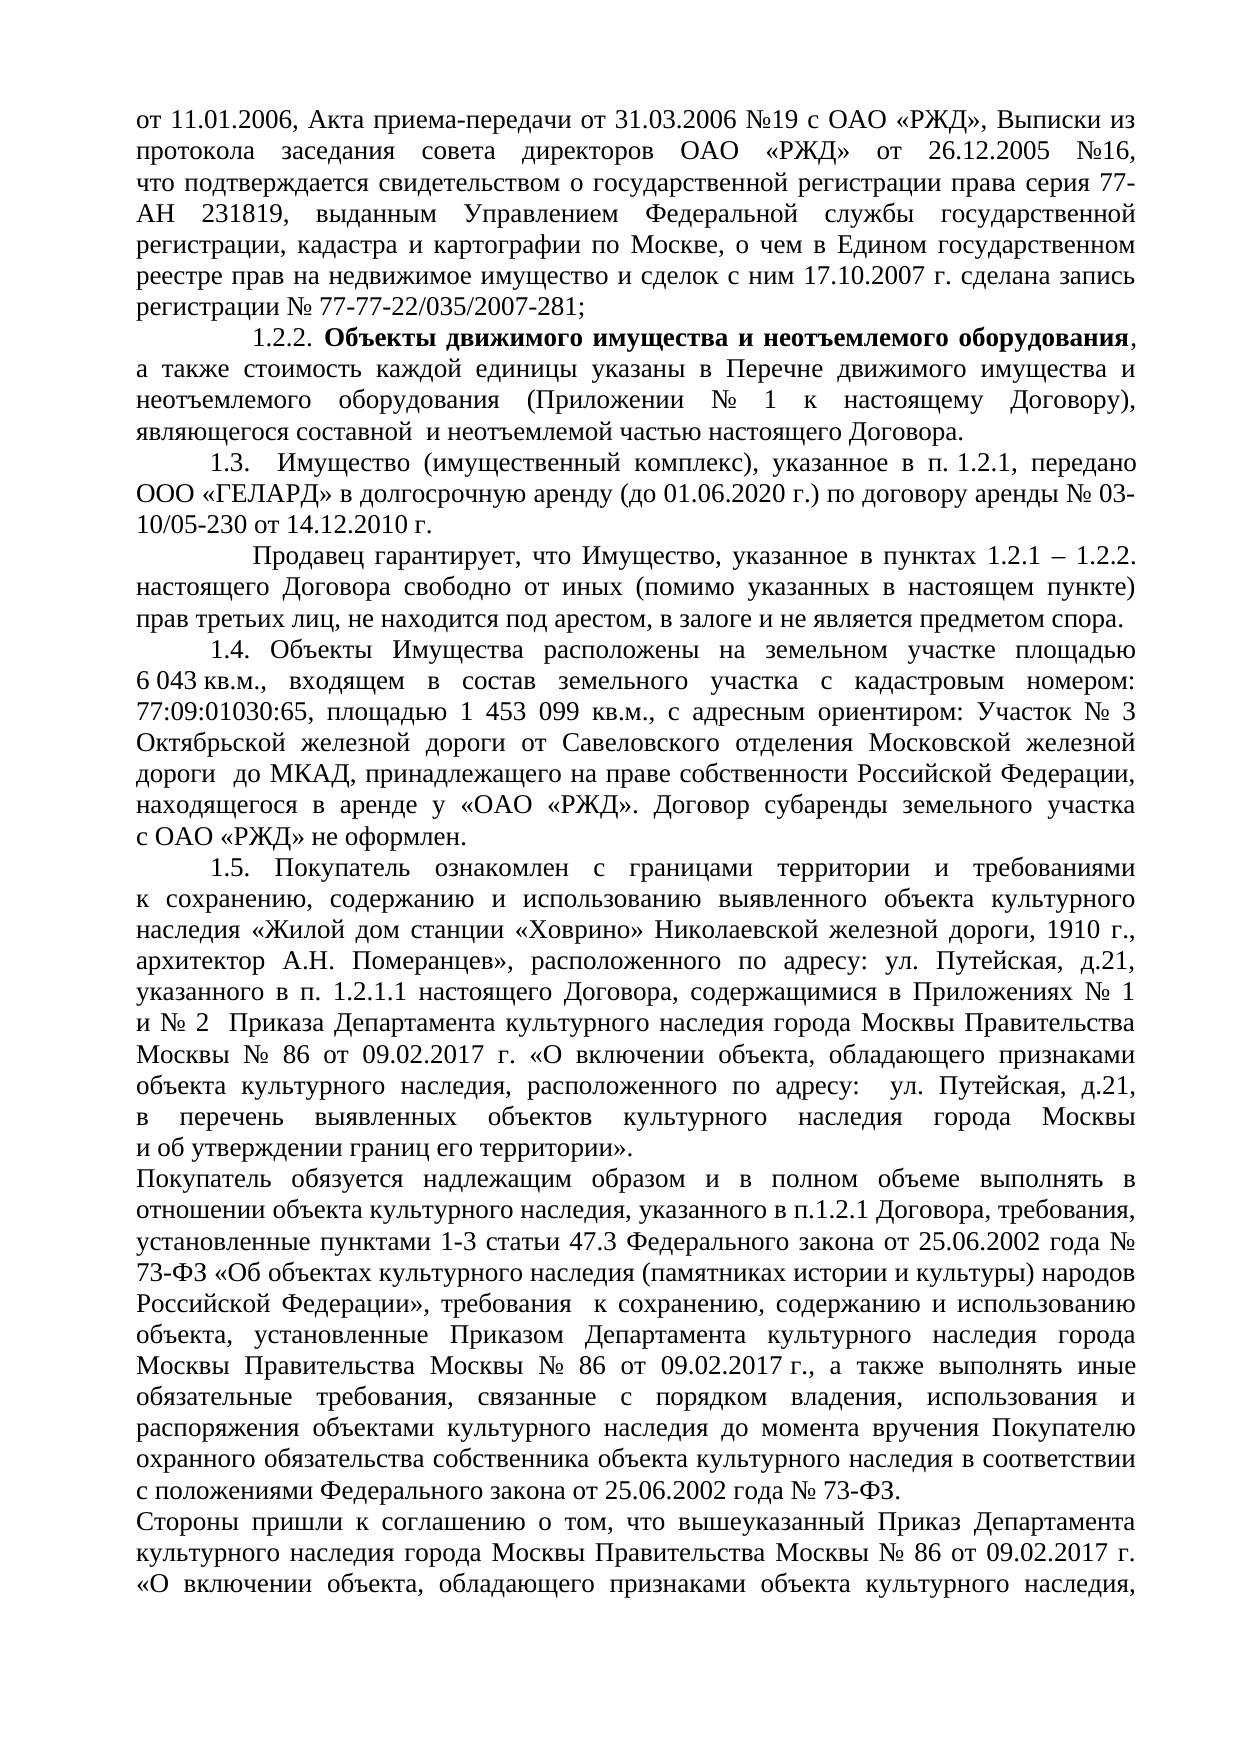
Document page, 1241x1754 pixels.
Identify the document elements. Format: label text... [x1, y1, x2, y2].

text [136, 103, 1137, 321]
text Продавец гарантирует, что Имущество, указанное в пунктах 1.2.1 – 1.2.2. настоящего Договора свободно от иных (помимо указанных в настоящем пункте) прав третьих лиц, не находится под арестом, в залоге и не является предметом спора. [136, 539, 1137, 633]
text 1.2.2. Объекты движимого имущества и неотъемлемого оборудования, а также стоимость каждой единицы указаны в Перечне движимого имущества и неотъемлемого оборудования (Приложении № 1 к настоящему Договору), являющегося составной и неотъемлемой частью настоящего Договора. [136, 321, 1137, 446]
text 1.5. Покупатель ознакомлен с границами территории и требованиями к сохранению, содержанию и использованию выявленного объекта культурного наследия «Жилой дом станции «Ховрино» Николаевской железной дороги, 1910 г., архитектор А.Н. Померанцев», расположенного по адресу: ул. Путейская, д.21, указанного в п. 1.2.1.1 настоящего Договора, содержащимися в Приложениях № 1 и № 2 Приказа Департамента культурного наследия города Москвы Правительства Москвы № 86 от 09.02.2017 г. «О включении объекта, обладающего признаками объекта культурного наследия, расположенного по адресу: ул. Путейская, д.21, в перечень выявленных объектов культурного наследия города Москвы и об утверждении границ его территории». [136, 851, 1137, 1162]
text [136, 1505, 1137, 1598]
text 1.3. Имущество (имущественный комплекс), указанное в п. 1.2.1, передано ООО «ГЕЛАРД» в долгосрочную аренду (до 01.06.2020 г.) по договору аренды № 03-10/05-230 от 14.12.2010 г. [136, 446, 1137, 539]
text Покупатель обязуется надлежащим образом и в полном объеме выполнять в отношении объекта культурного наследия, указанного в п.1.2.1 Договора, требования, установленные пунктами 1-3 статьи 47.3 Федерального закона от 25.06.2002 года № 73-ФЗ «Об объектах культурного наследия (памятниках истории и культуры) народов Российской Федерации», требования к сохранению, содержанию и использованию объекта, установленные Приказом Департамента культурного наследия города Москвы Правительства Москвы № 86 от 09.02.2017 г., а также выполнять иные обязательные требования, связанные с порядком владения, использования и распоряжения объектами культурного наследия до момента вручения Покупателю охранного обязательства собственника объекта культурного наследия в соответствии с положениями Федерального закона от 25.06.2002 года № 73-ФЗ. [136, 1162, 1137, 1505]
text 1.4. Объекты Имущества расположены на земельном участке площадью 6 043 кв.м., входящем в состав земельного участка с кадастровым номером: 77:09:01030:65, площадью 1 453 099 кв.м., с адресным ориентиром: Участок № 3 Октябрьской железной дороги от Савеловского отделения Московской железной дороги до МКАД, принадлежащего на праве собственности Российской Федерации, находящегося в аренде у «ОАО «РЖД». Договор субаренды земельного участка с ОАО «РЖД» не оформлен. [136, 633, 1137, 851]
